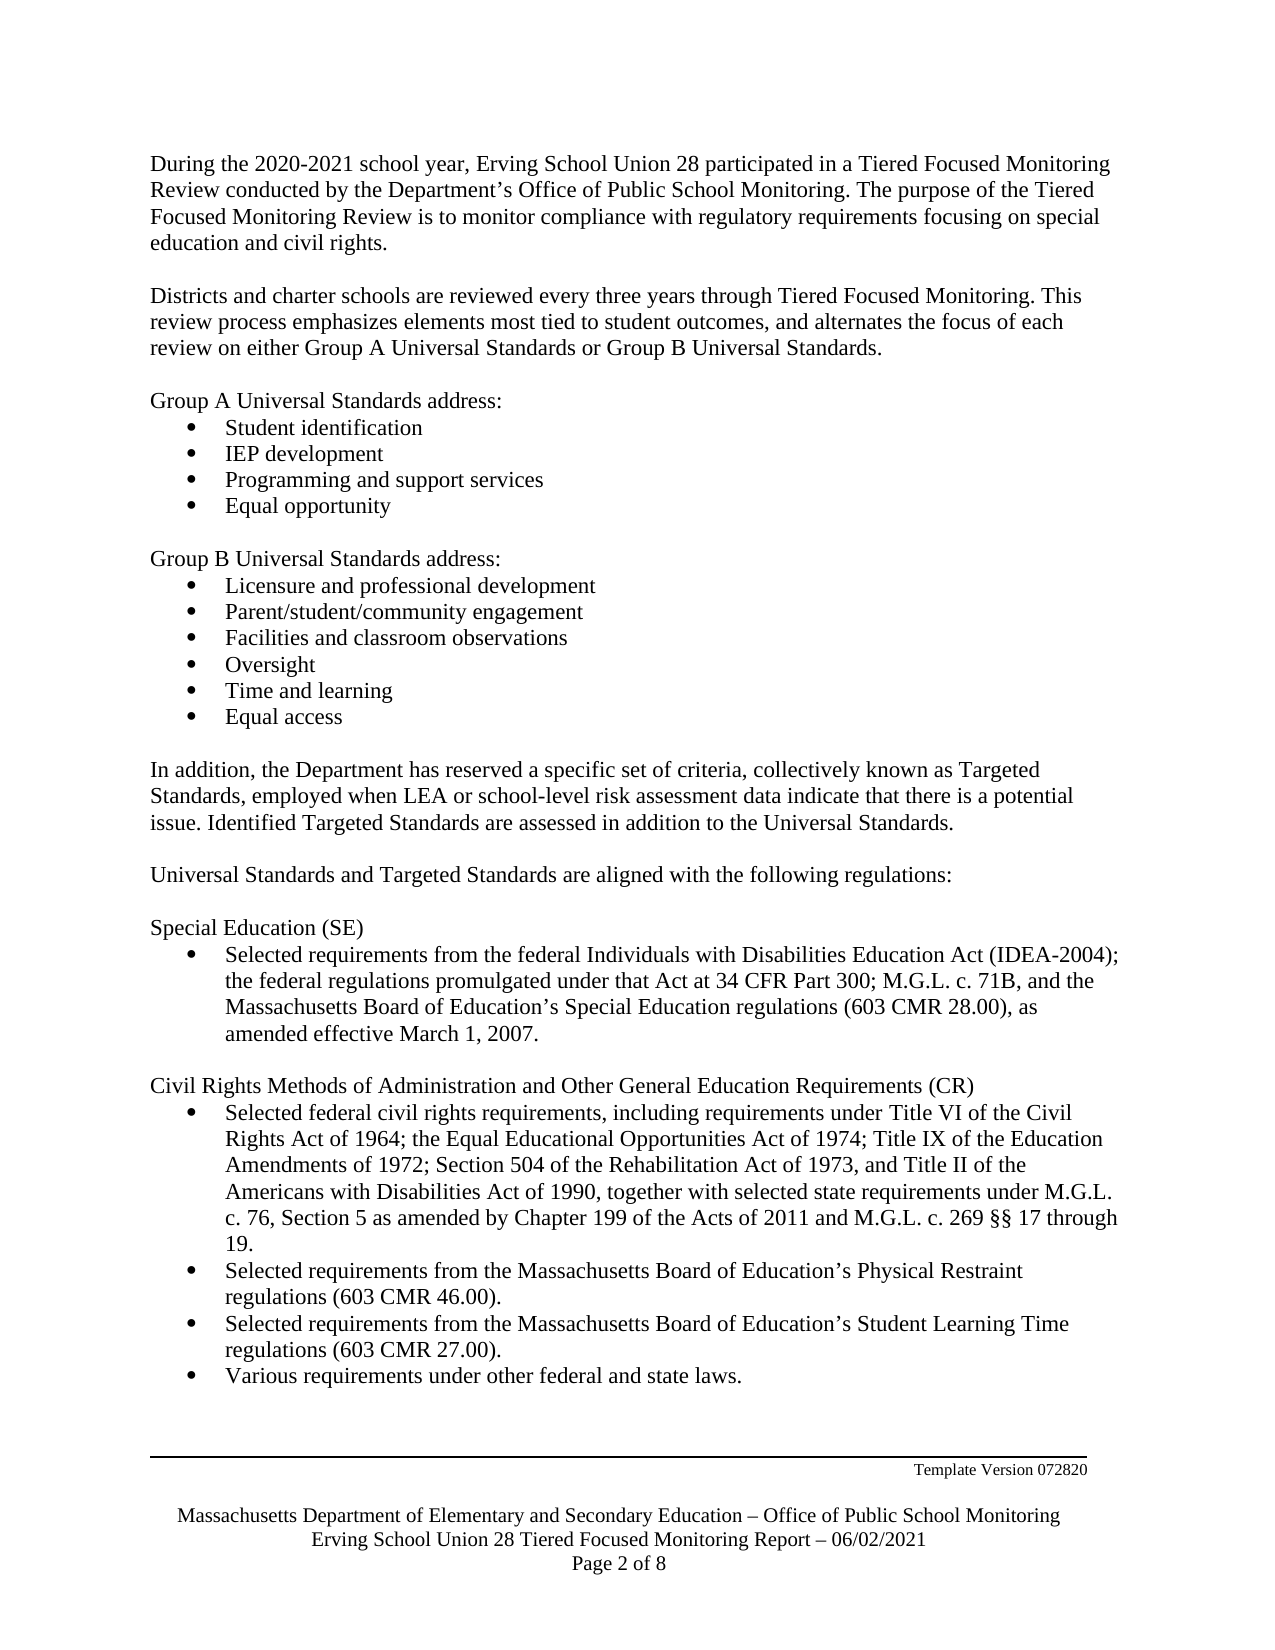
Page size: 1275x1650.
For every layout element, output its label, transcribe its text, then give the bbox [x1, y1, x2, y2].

list Oversight [187, 651, 1125, 677]
text Group B Universal Standards address: [150, 545, 1125, 572]
list Various requirements under other federal and state laws. [187, 1362, 1125, 1389]
list Student identification [187, 413, 1125, 440]
text Districts and charter schools are reviewed every three years through Tiered Focused Monitoring. This review process emphasizes elements most tied to student outcomes, and alternates the focus of each review on either Group A Universal Standards or Group B Universal Standards. [150, 282, 1125, 361]
list Programming and support services [187, 466, 1125, 493]
text In addition, the Department has reserved a specific set of criteria, collectively known as Targeted Standards, employed when LEA or school-level risk assessment data indicate that there is a potential issue. Identified Targeted Standards are assessed in addition to the Universal Standards. [150, 756, 1125, 835]
text Civil Rights Methods of Administration and Other General Education Requirements (CR) [150, 1072, 1125, 1099]
list Equal opportunity [187, 493, 1125, 519]
list Equal access [187, 703, 1125, 730]
text Universal Standards and Targeted Standards are aligned with the following regulations: [150, 862, 1125, 888]
list Parent/student/community engagement [187, 598, 1125, 624]
list Selected requirements from the Massachusetts Board of Education’s Student Learning Time regulations (603 CMR 27.00). [187, 1309, 1125, 1362]
list Time and learning [187, 677, 1125, 703]
list IEP development [187, 440, 1125, 466]
list Licensure and professional development [187, 572, 1125, 598]
text During the 2020-2021 school year, Erving School Union 28 participated in a Tiered Focused Monitoring Review conducted by the Department’s Office of Public School Monitoring. The purpose of the Tiered Focused Monitoring Review is to monitor compliance with regulatory requirements focusing on special education and civil rights. [150, 150, 1125, 255]
text Special Education (SE) [150, 914, 1125, 941]
list Selected requirements from the Massachusetts Board of Education’s Physical Restraint regulations (603 CMR 46.00). [187, 1257, 1125, 1309]
list Selected federal civil rights requirements, including requirements under Title VI of the Civil Rights Act of 1964; the Equal Educational Opportunities Act of 1974; Title IX of the Education Amendments of 1972; Section 504 of the Rehabilitation Act of 1973, and Title II of the Americans with Disabilities Act of 1990, together with selected state requirements under M.G.L. c. 76, Section 5 as amended by Chapter 199 of the Acts of 2011 and M.G.L. c. 269 §§ 17 through 19. [187, 1099, 1125, 1257]
list Selected requirements from the federal Individuals with Disabilities Education Act (IDEA-2004); the federal regulations promulgated under that Act at 34 CFR Part 300; M.G.L. c. 71B, and the Massachusetts Board of Education’s Special Education regulations (603 CMR 28.00), as amended effective March 1, 2007. [187, 941, 1125, 1046]
text Group A Universal Standards address: [150, 387, 1125, 413]
list Facilities and classroom observations [187, 624, 1125, 651]
